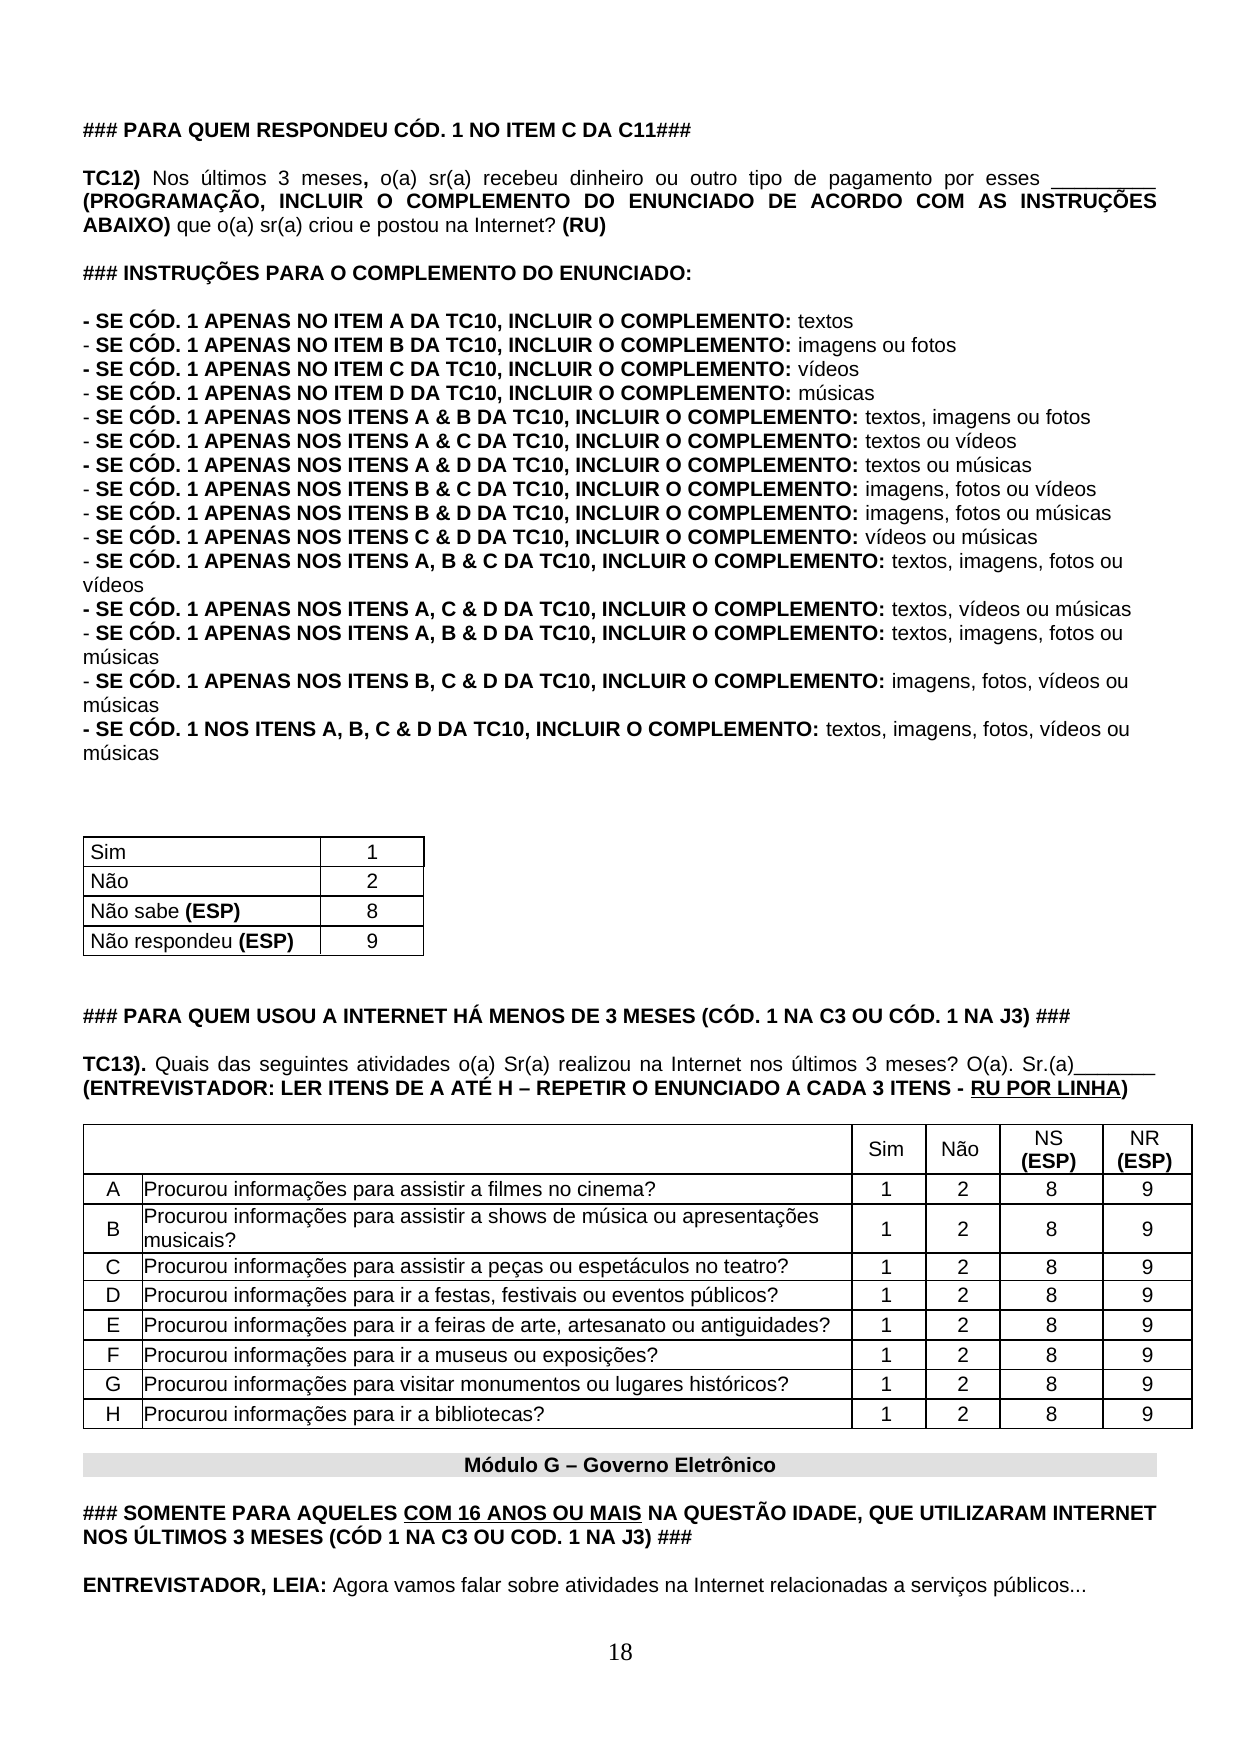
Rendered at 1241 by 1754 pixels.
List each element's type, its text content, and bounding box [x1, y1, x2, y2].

text - SE CÓD. 1 APENAS NOS ITENS A & B DA TC10, INCLUIR O COMPLEMENTO: textos, imagens ou fotos [83, 405, 1157, 429]
text TC13). Quais das seguintes atividades o(a) Sr(a) realizou na Internet nos últimos 3 meses? O(a). Sr.(a)_______ (ENTREVISTADOR: LER ITENS DE A ATÉ H – REPETIR O ENUNCIADO A CADA 3 ITENS - RU POR LINHA) [83, 1052, 1157, 1100]
table_cell 2 [927, 1400, 999, 1428]
table_cell 1 [853, 1281, 925, 1309]
text - SE CÓD. 1 APENAS NOS ITENS B & D DA TC10, INCLUIR O COMPLEMENTO: imagens, fotos ou músicas [83, 501, 1157, 525]
table_cell 8 [321, 897, 423, 925]
text - SE CÓD. 1 APENAS NO ITEM C DA TC10, INCLUIR O COMPLEMENTO: vídeos [83, 357, 1157, 381]
table_cell 8 [1001, 1370, 1102, 1398]
text - SE CÓD. 1 APENAS NO ITEM A DA TC10, INCLUIR O COMPLEMENTO: textos [83, 309, 1157, 333]
table_cell B [84, 1205, 142, 1252]
table_cell 2 [927, 1281, 999, 1309]
text ### INSTRUÇÕES PARA O COMPLEMENTO DO ENUNCIADO: [83, 261, 1157, 285]
text - SE CÓD. 1 APENAS NOS ITENS A & C DA TC10, INCLUIR O COMPLEMENTO: textos ou vídeos [83, 429, 1157, 453]
table_cell 2 [321, 867, 423, 895]
table_cell 9 [1104, 1205, 1191, 1252]
table_cell 9 [1104, 1370, 1191, 1398]
table_cell Procurou informações para visitar monumentos ou lugares históricos? [143, 1370, 851, 1398]
table_cell 1 [853, 1311, 925, 1339]
text ### PARA QUEM USOU A INTERNET HÁ MENOS DE 3 MESES (CÓD. 1 NA C3 OU CÓD. 1 NA J3) ### [83, 1004, 1157, 1028]
table_cell 9 [1104, 1311, 1191, 1339]
table_cell G [84, 1370, 142, 1398]
text - SE CÓD. 1 APENAS NO ITEM B DA TC10, INCLUIR O COMPLEMENTO: imagens ou fotos [83, 333, 1157, 357]
table_header [84, 1125, 851, 1173]
table_cell 2 [927, 1254, 999, 1280]
table_cell D [84, 1281, 142, 1309]
table_cell 8 [1001, 1254, 1102, 1280]
table_header Sim [853, 1125, 925, 1173]
table_cell 8 [1001, 1175, 1102, 1203]
text ### PARA QUEM RESPONDEU CÓD. 1 NO ITEM C DA C11### [83, 117, 1157, 141]
text - SE CÓD. 1 APENAS NOS ITENS A, C & D DA TC10, INCLUIR O COMPLEMENTO: textos, vídeos ou músicas [83, 597, 1157, 621]
table_cell Procurou informações para ir a festas, festivais ou eventos públicos? [143, 1281, 851, 1309]
table_cell 8 [1001, 1281, 1102, 1309]
table_cell Não sabe (ESP) [84, 897, 320, 925]
table_cell H [84, 1400, 142, 1428]
table_cell 1 [853, 1254, 925, 1280]
table_cell Procurou informações para assistir a peças ou espetáculos no teatro? [143, 1254, 851, 1280]
table_cell Procurou informações para ir a bibliotecas? [143, 1400, 851, 1428]
table_cell Procurou informações para ir a feiras de arte, artesanato ou antiguidades? [143, 1311, 851, 1339]
table_cell 8 [1001, 1205, 1102, 1252]
table_cell Não [84, 867, 320, 895]
table_cell 9 [1104, 1281, 1191, 1309]
text Módulo G – Governo Eletrônico [83, 1453, 1157, 1477]
table_cell 2 [927, 1175, 999, 1203]
table_cell 1 [853, 1400, 925, 1428]
table_cell 8 [1001, 1311, 1102, 1339]
table_cell 9 [1104, 1175, 1191, 1203]
text - SE CÓD. 1 APENAS NOS ITENS C & D DA TC10, INCLUIR O COMPLEMENTO: vídeos ou músicas [83, 525, 1157, 549]
table_cell 9 [1104, 1341, 1191, 1368]
text - SE CÓD. 1 APENAS NOS ITENS B, C & D DA TC10, INCLUIR O COMPLEMENTO: imagens, fotos, vídeos ou músicas [83, 668, 1157, 716]
table_cell 9 [1104, 1254, 1191, 1280]
text TC12) Nos últimos 3 meses, o(a) sr(a) recebeu dinheiro ou outro tipo de pagamento por esses _________ (PROGRAMAÇÃO, INCLUIR O COMPLEMENTO DO ENUNCIADO DE ACORDO COM AS INSTRUÇÕES ABAIXO) que o(a) sr(a) criou e postou na Internet? (RU) [83, 165, 1157, 237]
text - SE CÓD. 1 APENAS NOS ITENS B & C DA TC10, INCLUIR O COMPLEMENTO: imagens, fotos ou vídeos [83, 477, 1157, 501]
table_cell Não respondeu (ESP) [84, 927, 320, 954]
table_cell 2 [927, 1205, 999, 1252]
table_cell Procurou informações para assistir a shows de música ou apresentações musicais? [143, 1205, 851, 1252]
table_cell 1 [853, 1205, 925, 1252]
table_cell E [84, 1311, 142, 1339]
table_cell 2 [927, 1311, 999, 1339]
table_cell 1 [853, 1175, 925, 1203]
table_cell A [84, 1175, 142, 1203]
table_cell C [84, 1254, 142, 1280]
table_cell Procurou informações para assistir a filmes no cinema? [143, 1175, 851, 1203]
table_cell 2 [927, 1341, 999, 1368]
table_header Não [927, 1125, 999, 1173]
table_header NR (ESP) [1104, 1125, 1191, 1173]
table_cell F [84, 1341, 142, 1368]
text ENTREVISTADOR, LEIA: Agora vamos falar sobre atividades na Internet relacionadas a serviços públicos... [83, 1573, 1157, 1597]
text - SE CÓD. 1 NOS ITENS A, B, C & D DA TC10, INCLUIR O COMPLEMENTO: textos, imagens, fotos, vídeos ou músicas [83, 716, 1157, 764]
text ### SOMENTE PARA AQUELES COM 16 ANOS OU MAIS NA QUESTÃO IDADE, QUE UTILIZARAM INTERNET NOS ÚLTIMOS 3 MESES (CÓD 1 NA C3 OU COD. 1 NA J3) ### [83, 1501, 1157, 1549]
text - SE CÓD. 1 APENAS NO ITEM D DA TC10, INCLUIR O COMPLEMENTO: músicas [83, 381, 1157, 405]
table_cell 1 [853, 1341, 925, 1368]
table_cell 8 [1001, 1341, 1102, 1368]
table_cell 1 [853, 1370, 925, 1398]
text - SE CÓD. 1 APENAS NOS ITENS A, B & D DA TC10, INCLUIR O COMPLEMENTO: textos, imagens, fotos ou músicas [83, 621, 1157, 668]
table_header Sim [84, 838, 320, 866]
table_header 1 [321, 838, 423, 866]
table_cell Procurou informações para ir a museus ou exposições? [143, 1341, 851, 1368]
text - SE CÓD. 1 APENAS NOS ITENS A, B & C DA TC10, INCLUIR O COMPLEMENTO: textos, imagens, fotos ou vídeos [83, 549, 1157, 597]
table_cell 2 [927, 1370, 999, 1398]
text - SE CÓD. 1 APENAS NOS ITENS A & D DA TC10, INCLUIR O COMPLEMENTO: textos ou músicas [83, 453, 1157, 477]
table_cell 8 [1001, 1400, 1102, 1428]
table_cell 9 [321, 927, 423, 954]
table_cell 9 [1104, 1400, 1191, 1428]
table_header NS (ESP) [1001, 1125, 1102, 1173]
